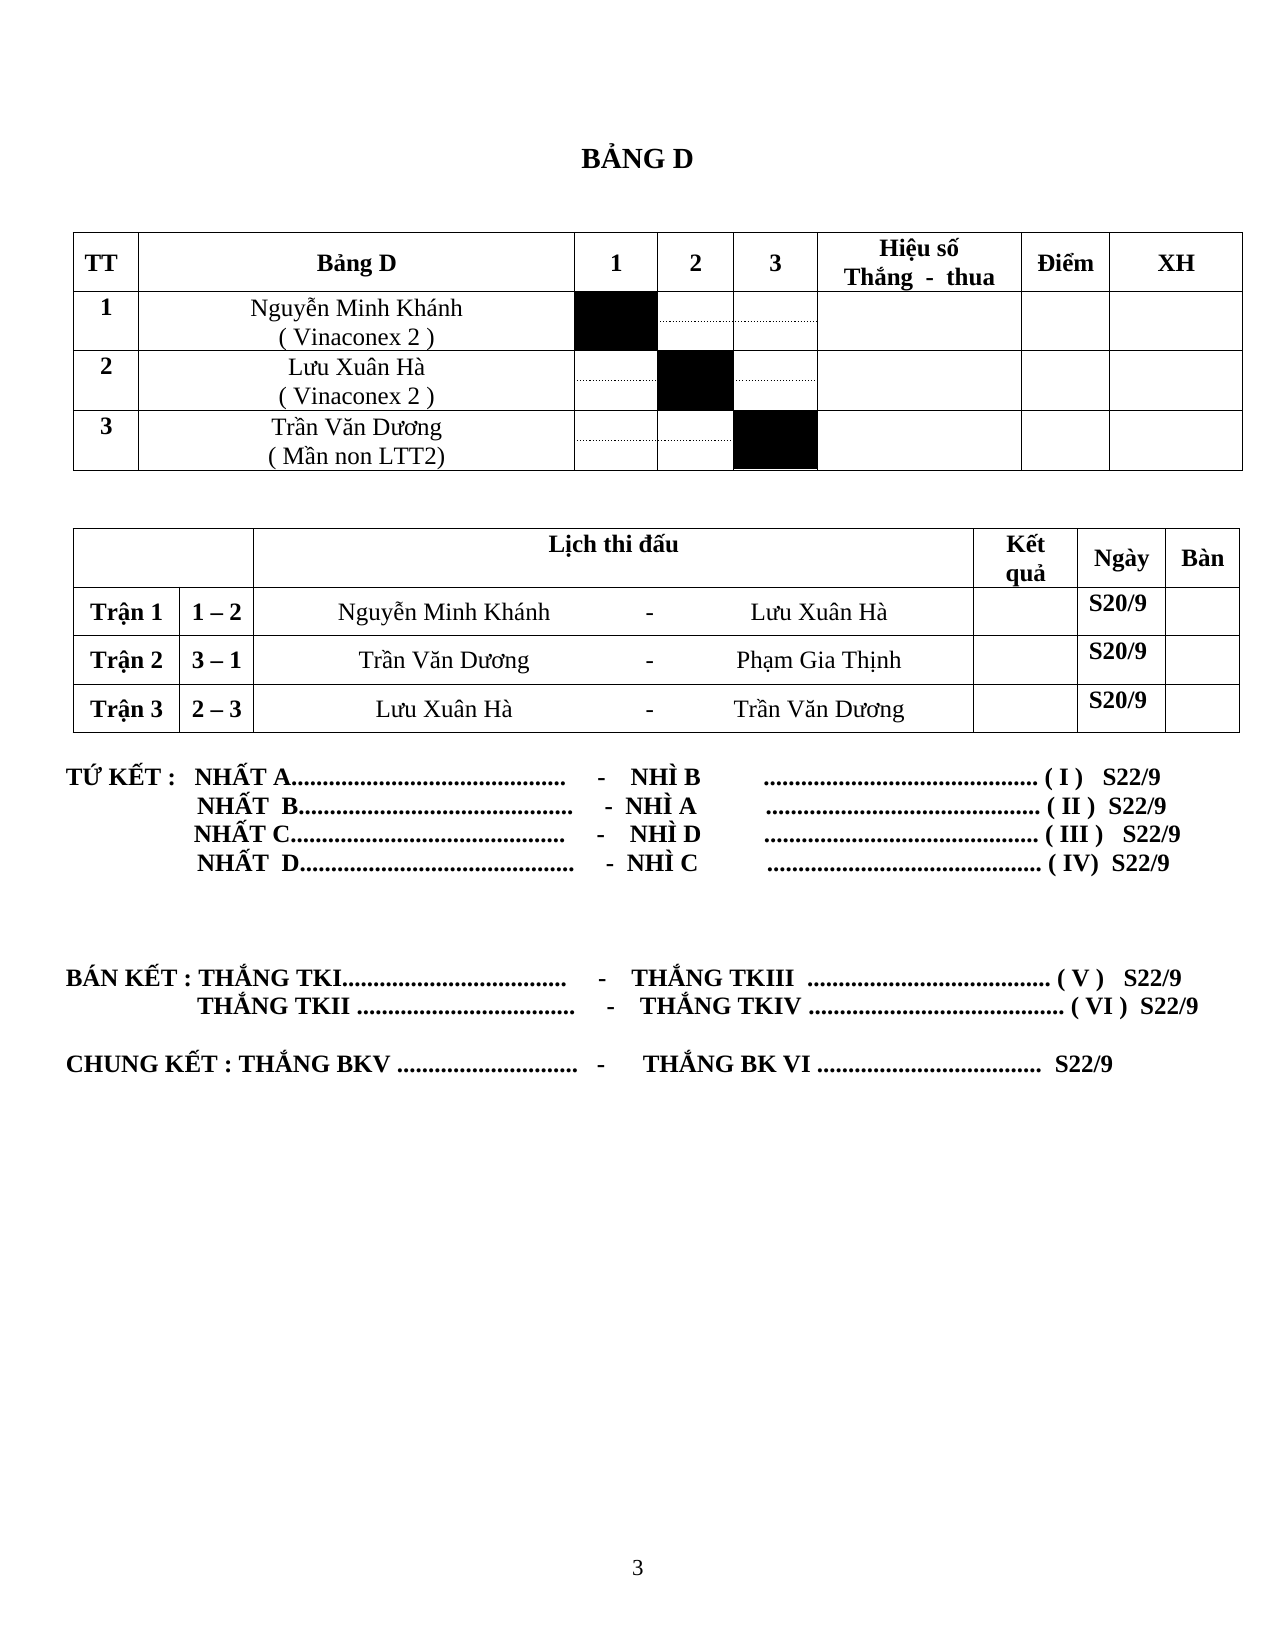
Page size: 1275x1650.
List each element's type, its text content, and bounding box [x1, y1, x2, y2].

table_header 3 [734, 233, 817, 291]
table_cell [1166, 588, 1239, 635]
table_cell [734, 292, 817, 321]
text NHẤT D............................................ - NHÌ C ............................................ ( IV) S22/9 [66, 848, 1218, 877]
table_cell [1022, 380, 1109, 410]
table_cell - [634, 685, 664, 732]
table_cell S20/9 [1078, 588, 1165, 635]
text CHUNG KẾT : THẮNG BKV ............................. - THẮNG BK VI .................................... S22/9 [66, 1049, 1218, 1078]
table_header Ngày [1078, 529, 1165, 587]
table_cell [974, 636, 1077, 684]
table_header TT [74, 233, 138, 291]
table_cell - [634, 636, 664, 684]
table_cell [734, 351, 817, 380]
table_cell [658, 321, 733, 350]
table_cell [1166, 636, 1239, 684]
table_cell [1022, 411, 1109, 440]
table_cell [974, 588, 1077, 635]
text BÁN KẾT : THẮNG TKI.................................... - THẮNG TKIII ....................................... ( V ) S22/9 [66, 963, 1218, 991]
table_cell [658, 292, 733, 321]
table_header Lịch thi đấu [254, 529, 973, 587]
text THẮNG TKII ................................... - THẮNG TKIV ......................................... ( VI ) S22/9 [66, 991, 1218, 1020]
table_cell Nguyễn Minh Khánh [254, 588, 634, 635]
table_header 1 [575, 233, 657, 291]
table_header Điểm [1022, 233, 1109, 291]
table_cell [818, 411, 1021, 440]
table_cell [575, 440, 657, 469]
table_cell [1110, 321, 1242, 350]
table_header Bảng D [139, 233, 574, 291]
table_cell 1 [74, 292, 138, 350]
table_cell [734, 321, 817, 350]
table_cell [1110, 411, 1242, 440]
table_cell [818, 351, 1021, 380]
table_cell [1110, 351, 1242, 380]
table_cell [1022, 321, 1109, 350]
table_cell Lưu Xuân Hà ( Vinaconex 2 ) [139, 351, 574, 410]
table_cell [575, 411, 657, 440]
table_cell 2 – 3 [180, 685, 253, 732]
table_cell 3 – 1 [180, 636, 253, 684]
table_cell [1166, 685, 1239, 732]
table_cell Nguyễn Minh Khánh ( Vinaconex 2 ) [139, 292, 574, 350]
table_cell Trần Văn Dương [254, 636, 634, 684]
table_cell [575, 321, 657, 350]
table_cell Trận 1 [74, 588, 179, 635]
table_cell Trận 3 [74, 685, 179, 732]
table_cell [1110, 380, 1242, 410]
table_cell [734, 411, 817, 440]
table_cell [734, 380, 817, 410]
table_cell 3 [74, 411, 138, 469]
table_cell [658, 411, 733, 440]
table_cell Lưu Xuân Hà [664, 588, 973, 635]
table_cell [818, 380, 1021, 410]
table_cell [1022, 351, 1109, 380]
table_cell 2 [74, 351, 138, 410]
table_cell [658, 440, 733, 469]
table_cell [818, 440, 1021, 469]
table_cell [734, 440, 817, 469]
table_header 2 [658, 233, 733, 291]
table_cell [575, 351, 657, 380]
table_cell [658, 380, 733, 410]
table_cell S20/9 [1078, 636, 1165, 684]
table_cell [1110, 292, 1242, 321]
table_header Bàn [1166, 529, 1239, 587]
table_cell [1022, 440, 1109, 469]
table_cell 1 – 2 [180, 588, 253, 635]
table_cell [575, 380, 657, 410]
table_cell [658, 351, 733, 380]
table_cell - [634, 588, 664, 635]
table_header XH [1110, 233, 1242, 291]
text TỨ KẾT : NHẤT A............................................ - NHÌ B ............................................ ( I ) S22/9 [66, 762, 1218, 791]
table_cell Trận 2 [74, 636, 179, 684]
table_cell [1110, 440, 1242, 469]
table_cell [1022, 292, 1109, 321]
table_cell S20/9 [1078, 685, 1165, 732]
text NHẤT B............................................ - NHÌ A ............................................ ( II ) S22/9 NHẤT C............................................ - NHÌ D ............................................ ( III ) S22/9 [66, 791, 1218, 848]
table_header [74, 529, 253, 587]
table_cell Phạm Gia Thịnh [664, 636, 973, 684]
table_cell Trần Văn Dương ( Mần non LTT2) [139, 411, 574, 469]
table_cell Trần Văn Dương [664, 685, 973, 732]
table_cell [575, 292, 657, 321]
table_cell [818, 292, 1021, 321]
table_cell [818, 321, 1021, 350]
table_header Kết quả [974, 529, 1077, 587]
table_cell [974, 685, 1077, 732]
text BẢNG D [150, 141, 1125, 175]
table_header Hiệu số Thắng - thua [818, 233, 1021, 291]
table_cell Lưu Xuân Hà [254, 685, 634, 732]
